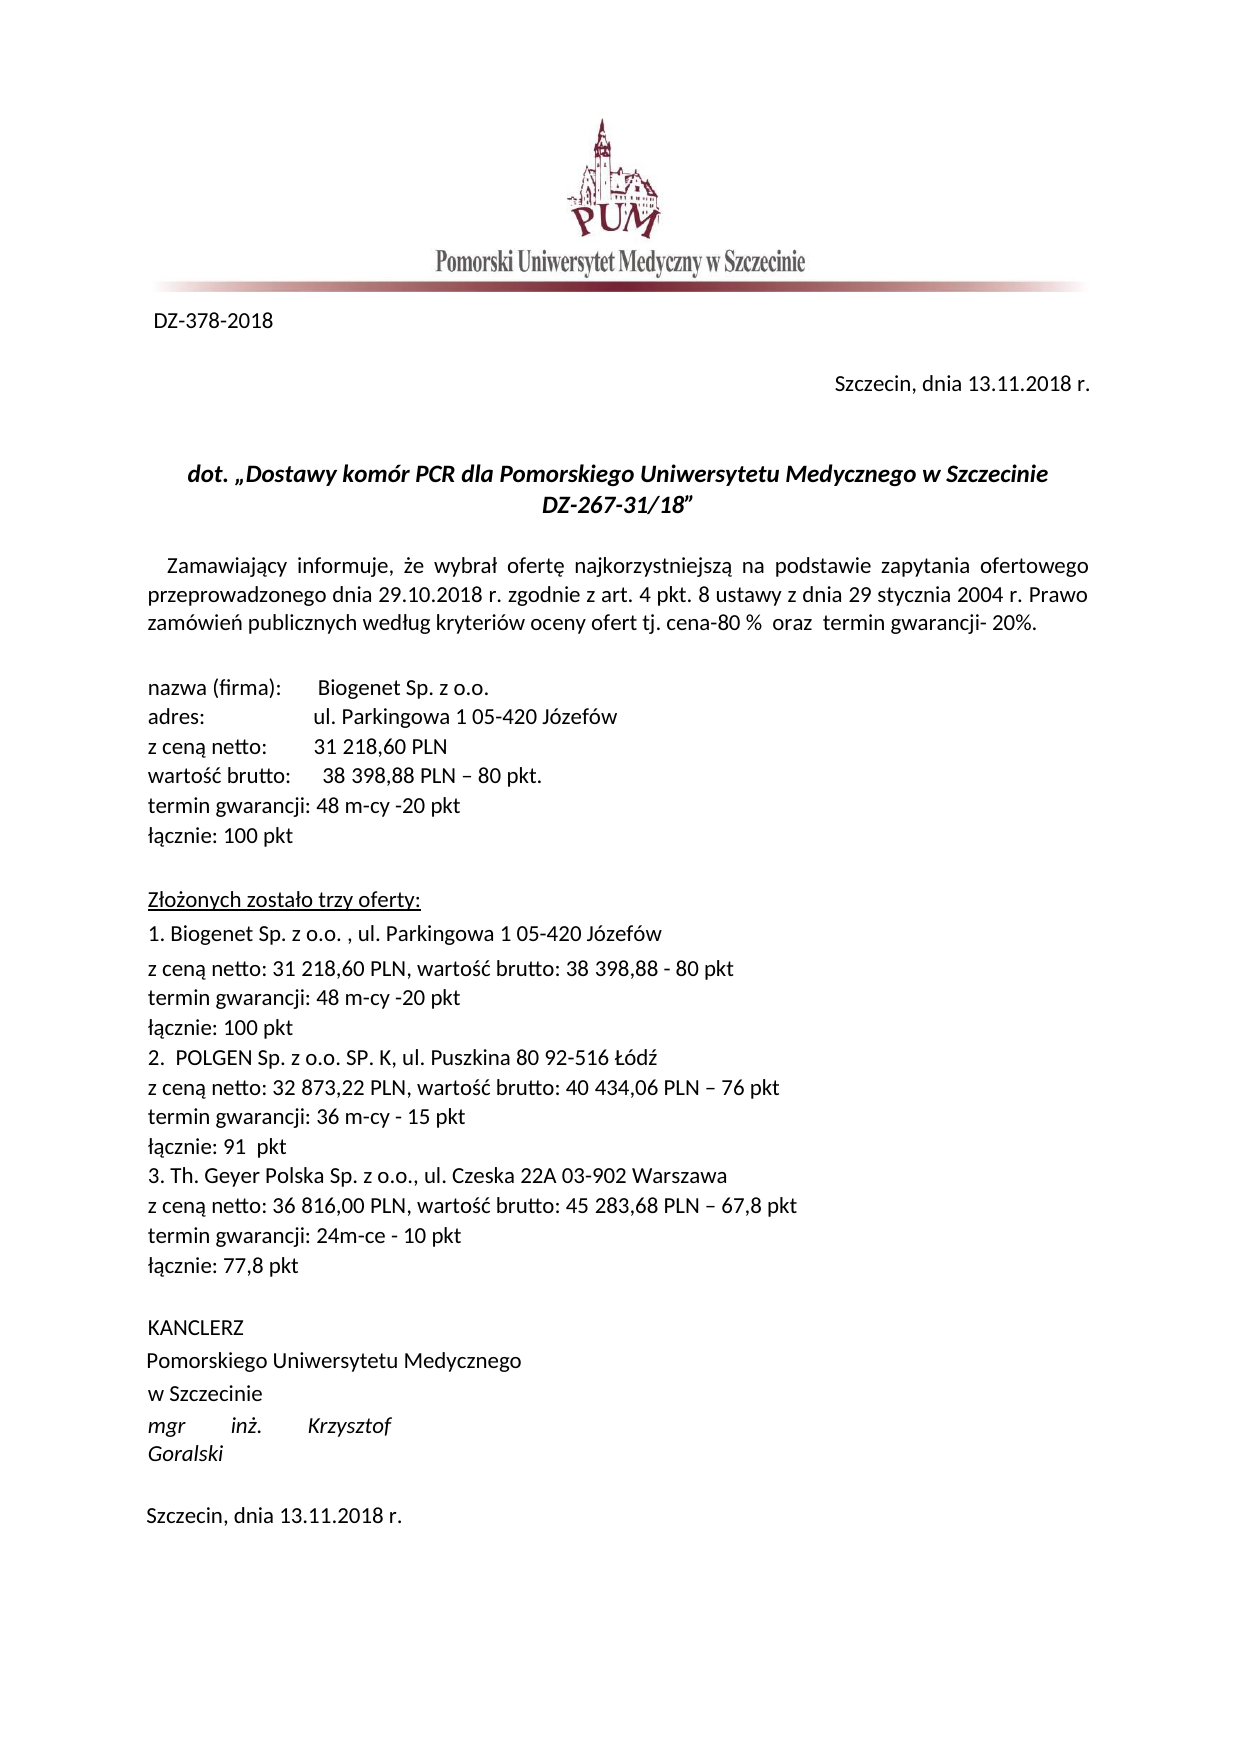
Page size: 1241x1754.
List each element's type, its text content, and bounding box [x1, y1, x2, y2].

text Szczecin, dnia 13.11.2018 r. [146, 1501, 1091, 1529]
text z ceną netto: 36 816,00 PLN, wartość brutto: 45 283,68 PLN – 67,8 pkt [148, 1191, 1081, 1219]
picture [147, 118, 1093, 292]
text termin gwarancji: 48 m-cy -20 pkt [148, 791, 1081, 819]
text termin gwarancji: 24m-ce - 10 pkt [148, 1221, 1081, 1249]
text w Szczecinie [148, 1379, 393, 1407]
text łącznie: 100 pkt [148, 821, 1081, 849]
text Pomorskiego Uniwersytetu Medycznego [146, 1346, 1091, 1374]
text mgr inż. Krzysztof Goralski [148, 1411, 393, 1467]
text Złożonych zostało trzy oferty: [148, 885, 1092, 913]
text z ceną netto: 31 218,60 PLN [148, 732, 1081, 760]
text 1. Biogenet Sp. z o.o. , ul. Parkingowa 1 05-420 Józefów [148, 919, 1092, 947]
text dot. „Dostawy komór PCR dla Pomorskiego Uniwersytetu Medycznego w Szczecinie DZ-267-31/18” [146, 458, 1092, 520]
text adres: ul. Parkingowa 1 05-420 Józefów [148, 702, 1081, 730]
text łącznie: 77,8 pkt [148, 1251, 1081, 1279]
text 2. POLGEN Sp. z o.o. SP. K, ul. Puszkina 80 92-516 Łódź [148, 1043, 1081, 1071]
text termin gwarancji: 48 m-cy -20 pkt [148, 983, 1081, 1012]
text Szczecin, dnia 13.11.2018 r. [146, 369, 1091, 397]
text wartość brutto: 38 398,88 PLN – 80 pkt. [148, 762, 1081, 790]
text łącznie: 100 pkt [148, 1013, 1081, 1041]
text DZ-378-2018 [148, 307, 1092, 334]
text 3. Th. Geyer Polska Sp. z o.o., ul. Czeska 22A 03-902 Warszawa [148, 1162, 1081, 1190]
text Zamawiający informuje, że wybrał ofertę najkorzystniejszą na podstawie zapytania ofertowego przeprowadzonego dnia 29.10.2018 r. zgodnie z art. 4 pkt. 8 ustawy z dnia 29 stycznia 2004 r. Prawo zamówień publicznych według kryteriów oceny ofert tj. cena-80 % oraz termin gwarancji- 20%. [147, 551, 1091, 637]
text termin gwarancji: 36 m-cy - 15 pkt [148, 1102, 1081, 1130]
text z ceną netto: 31 218,60 PLN, wartość brutto: 38 398,88 - 80 pkt [148, 954, 1081, 982]
text KANCLERZ [148, 1313, 1091, 1341]
text z ceną netto: 32 873,22 PLN, wartość brutto: 40 434,06 PLN – 76 pkt [148, 1073, 1081, 1101]
text nazwa (firma): Biogenet Sp. z o.o. [148, 673, 1081, 701]
text łącznie: 91 pkt [148, 1132, 1081, 1160]
